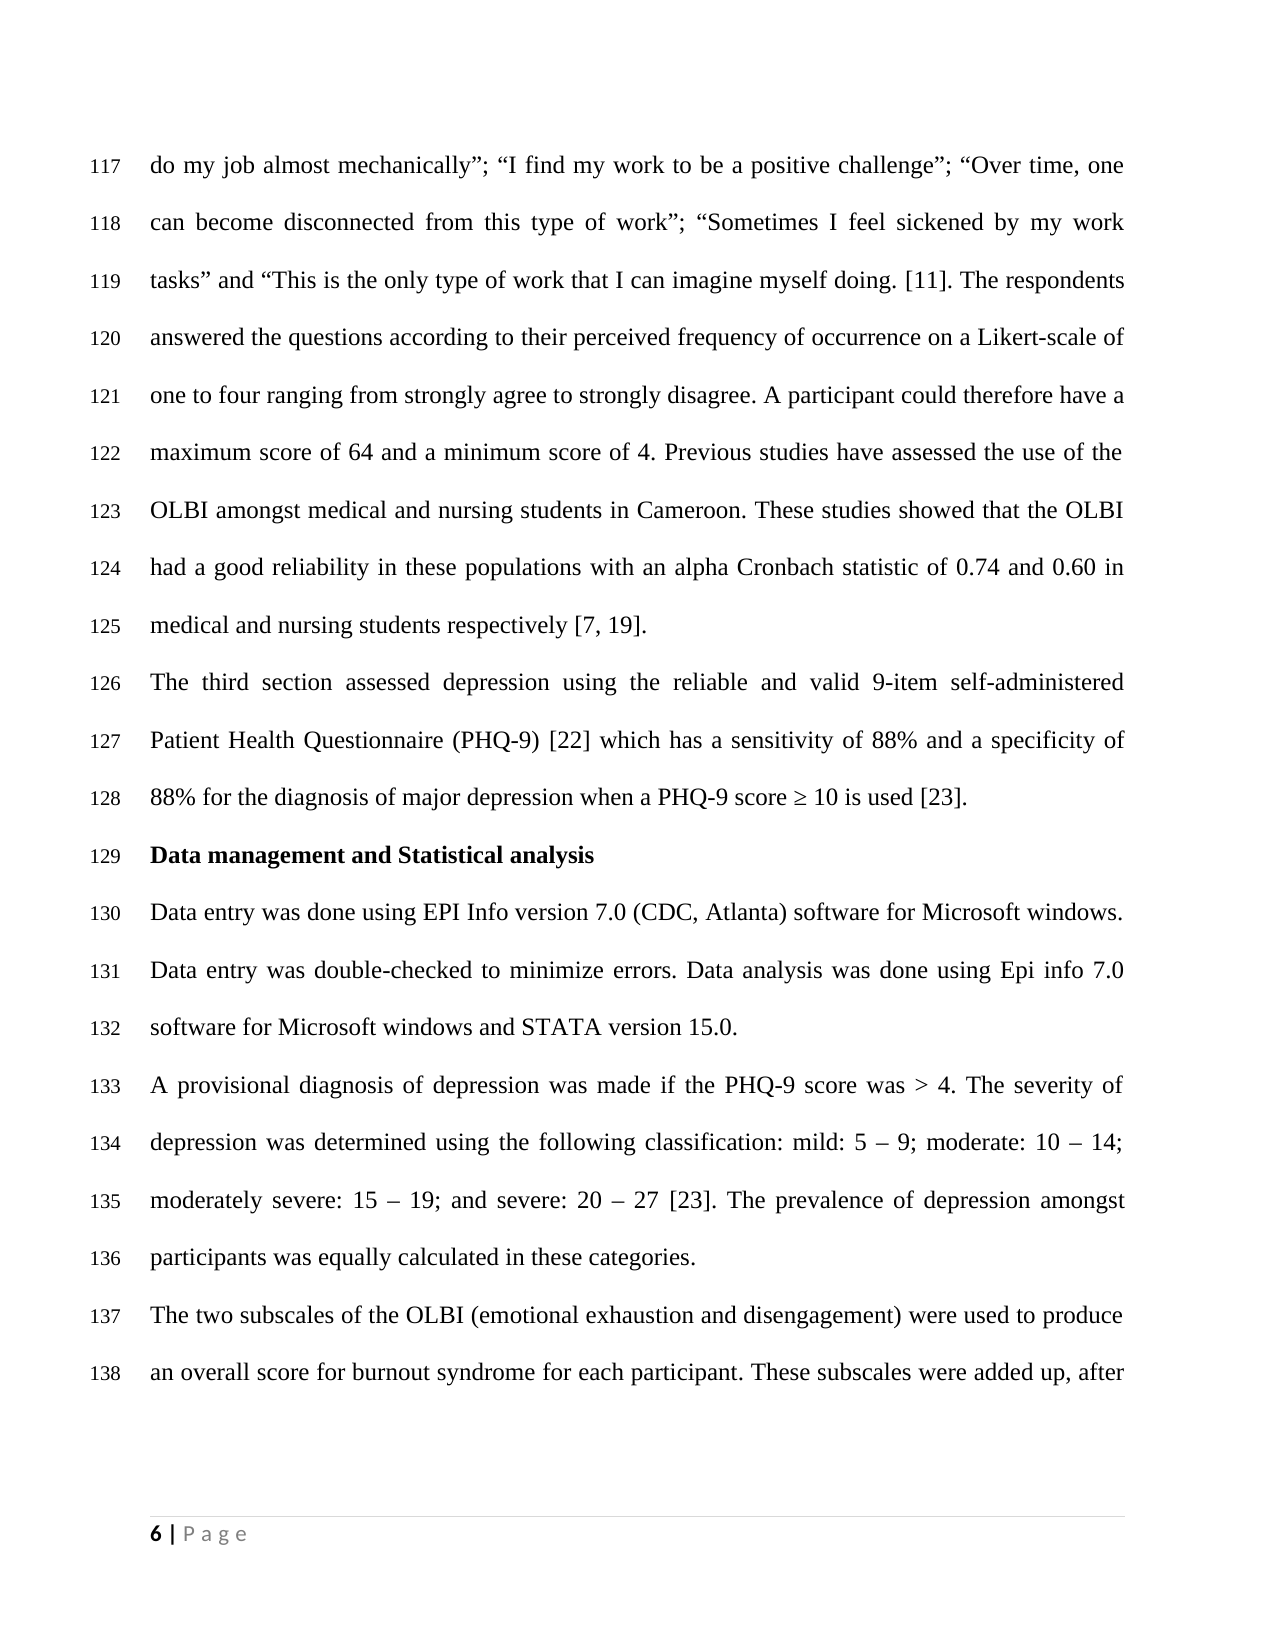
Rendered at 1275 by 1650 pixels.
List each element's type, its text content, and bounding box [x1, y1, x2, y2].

subtitle Data management and Statistical analysis [150, 840, 1125, 869]
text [150, 150, 1125, 639]
text Data entry was done using EPI Info version 7.0 (CDC, Atlanta) software for Microsoft windows. Data entry was double-checked to minimize errors. Data analysis was done using Epi info 7.0 software for Microsoft windows and STATA version 15.0. [150, 897, 1125, 1041]
text A provisional diagnosis of depression was made if the PHQ-9 score was > 4. The severity of depression was determined using the following classification: mild: 5 – 9; moderate: 10 – 14; moderately severe: 15 – 19; and severe: 20 – 27 [23]. The prevalence of depression amongst participants was equally calculated in these categories. [150, 1070, 1125, 1271]
text The third section assessed depression using the reliable and valid 9-item self-administered Patient Health Questionnaire (PHQ-9) [22] which has a sensitivity of 88% and a specificity of 88% for the diagnosis of major depression when a PHQ-9 score ≥ 10 is used [23]. [150, 667, 1125, 811]
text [150, 1300, 1125, 1386]
